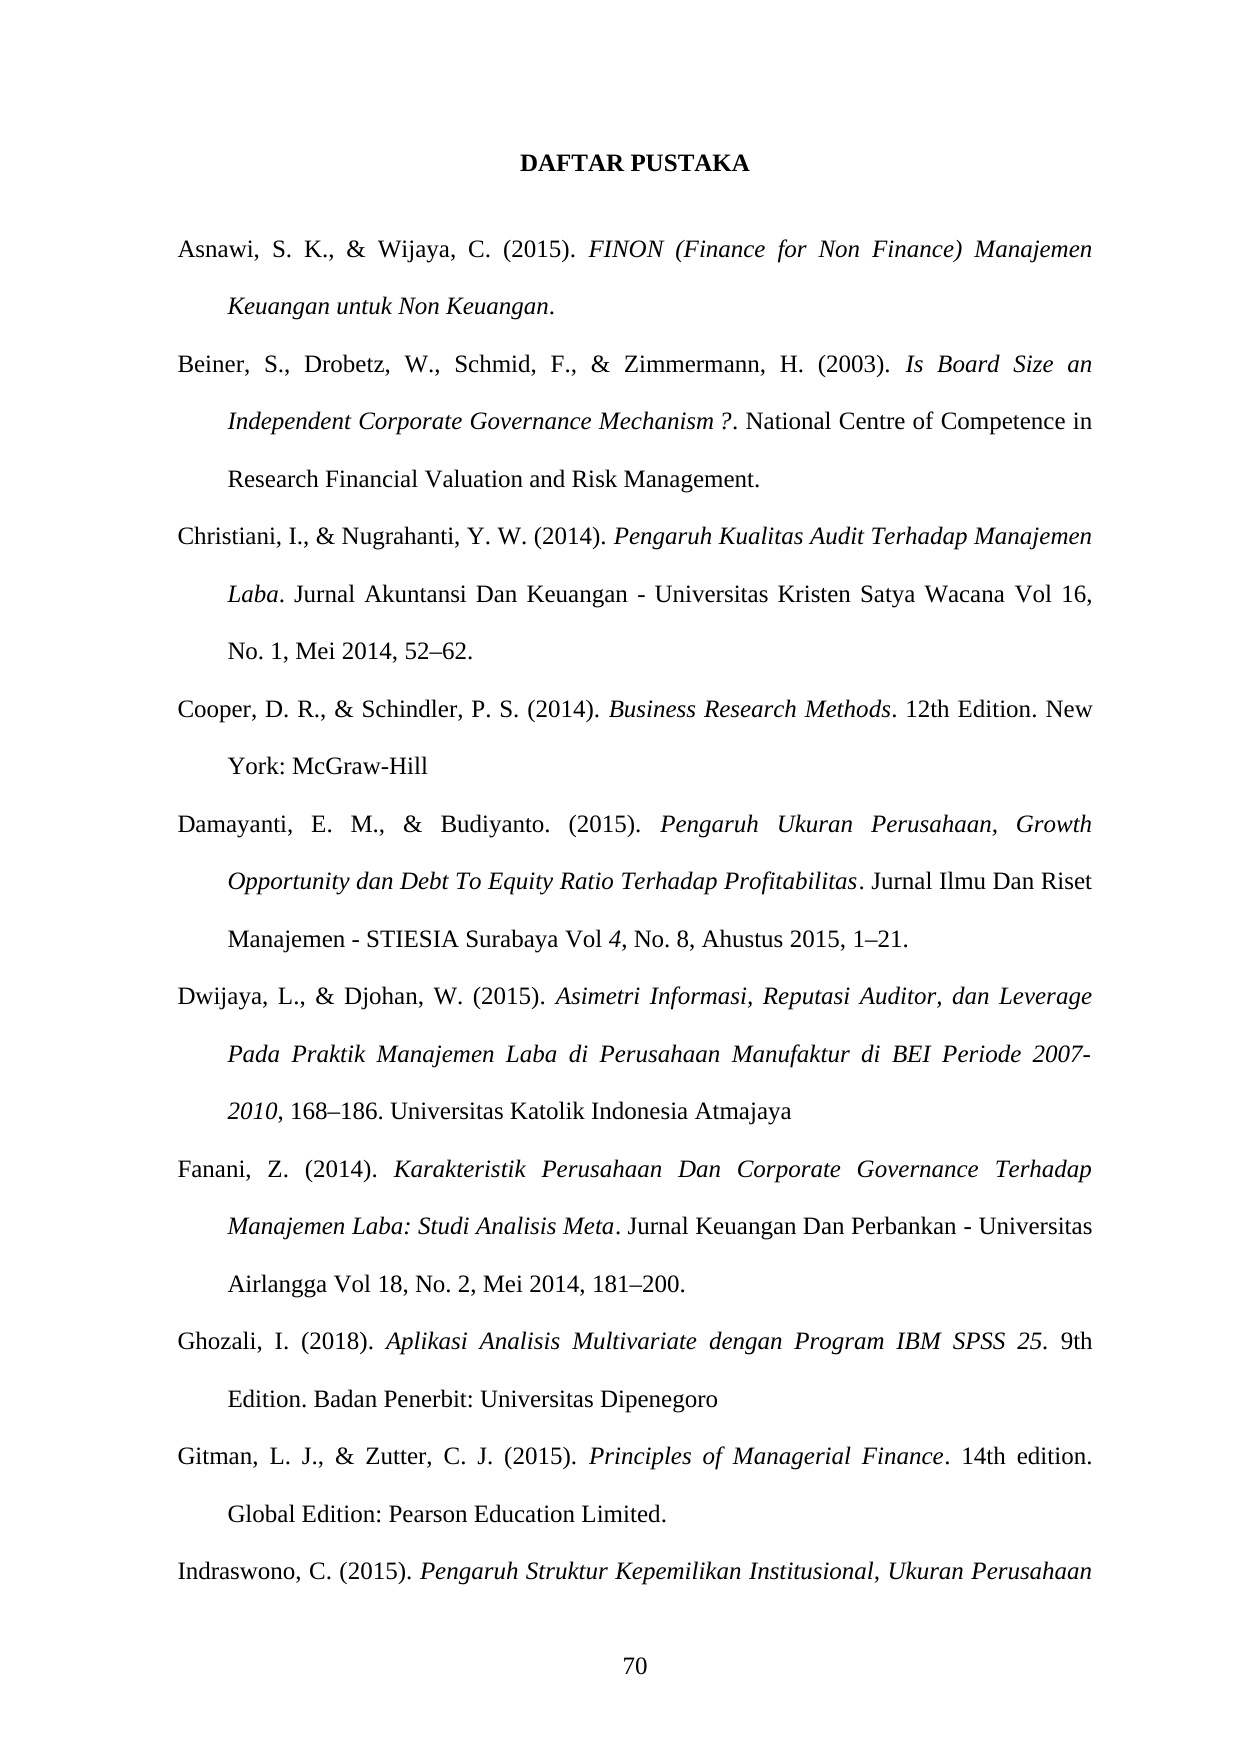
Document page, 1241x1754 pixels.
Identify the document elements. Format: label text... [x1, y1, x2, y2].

text Cooper, D. R., & Schindler, P. S. (2014). Business Research Methods. 12th Edition. New York: McGraw-Hill [177, 694, 1092, 780]
text Asnawi, S. K., & Wijaya, C. (2015). FINON (Finance for Non Finance) Manajemen Keuangan untuk Non Keuangan. [177, 234, 1092, 320]
text Fanani, Z. (2014). Karakteristik Perusahaan Dan Corporate Governance Terhadap Manajemen Laba: Studi Analisis Meta. Jurnal Keuangan Dan Perbankan - Universitas Airlangga Vol 18, No. 2, Mei 2014, 181–200. [177, 1154, 1092, 1298]
text Beiner, S., Drobetz, W., Schmid, F., & Zimmermann, H. (2003). Is Board Size an Independent Corporate Governance Mechanism ?. National Centre of Competence in Research Financial Valuation and Risk Management. [177, 349, 1092, 493]
text Gitman, L. J., & Zutter, C. J. (2015). Principles of Managerial Finance. 14th edition. Global Edition: Pearson Education Limited. [177, 1441, 1092, 1528]
text Dwijaya, L., & Djohan, W. (2015). Asimetri Informasi, Reputasi Auditor, dan Leverage Pada Praktik Manajemen Laba di Perusahaan Manufaktur di BEI Periode 2007-2010, 168–186. Universitas Katolik Indonesia Atmajaya [177, 981, 1092, 1125]
text Christiani, I., & Nugrahanti, Y. W. (2014). Pengaruh Kualitas Audit Terhadap Manajemen Laba. Jurnal Akuntansi Dan Keuangan - Universitas Kristen Satya Wacana Vol 16, No. 1, Mei 2014, 52–62. [177, 521, 1092, 665]
text Ghozali, I. (2018). Aplikasi Analisis Multivariate dengan Program IBM SPSS 25. 9th Edition. Badan Penerbit: Universitas Dipenegoro [177, 1326, 1092, 1413]
subtitle DAFTAR PUSTAKA [177, 148, 1092, 176]
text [177, 1556, 1092, 1585]
text Damayanti, E. M., & Budiyanto. (2015). Pengaruh Ukuran Perusahaan, Growth Opportunity dan Debt To Equity Ratio Terhadap Profitabilitas. Jurnal Ilmu Dan Riset Manajemen - STIESIA Surabaya Vol 4, No. 8, Ahustus 2015, 1–21. [177, 809, 1092, 953]
